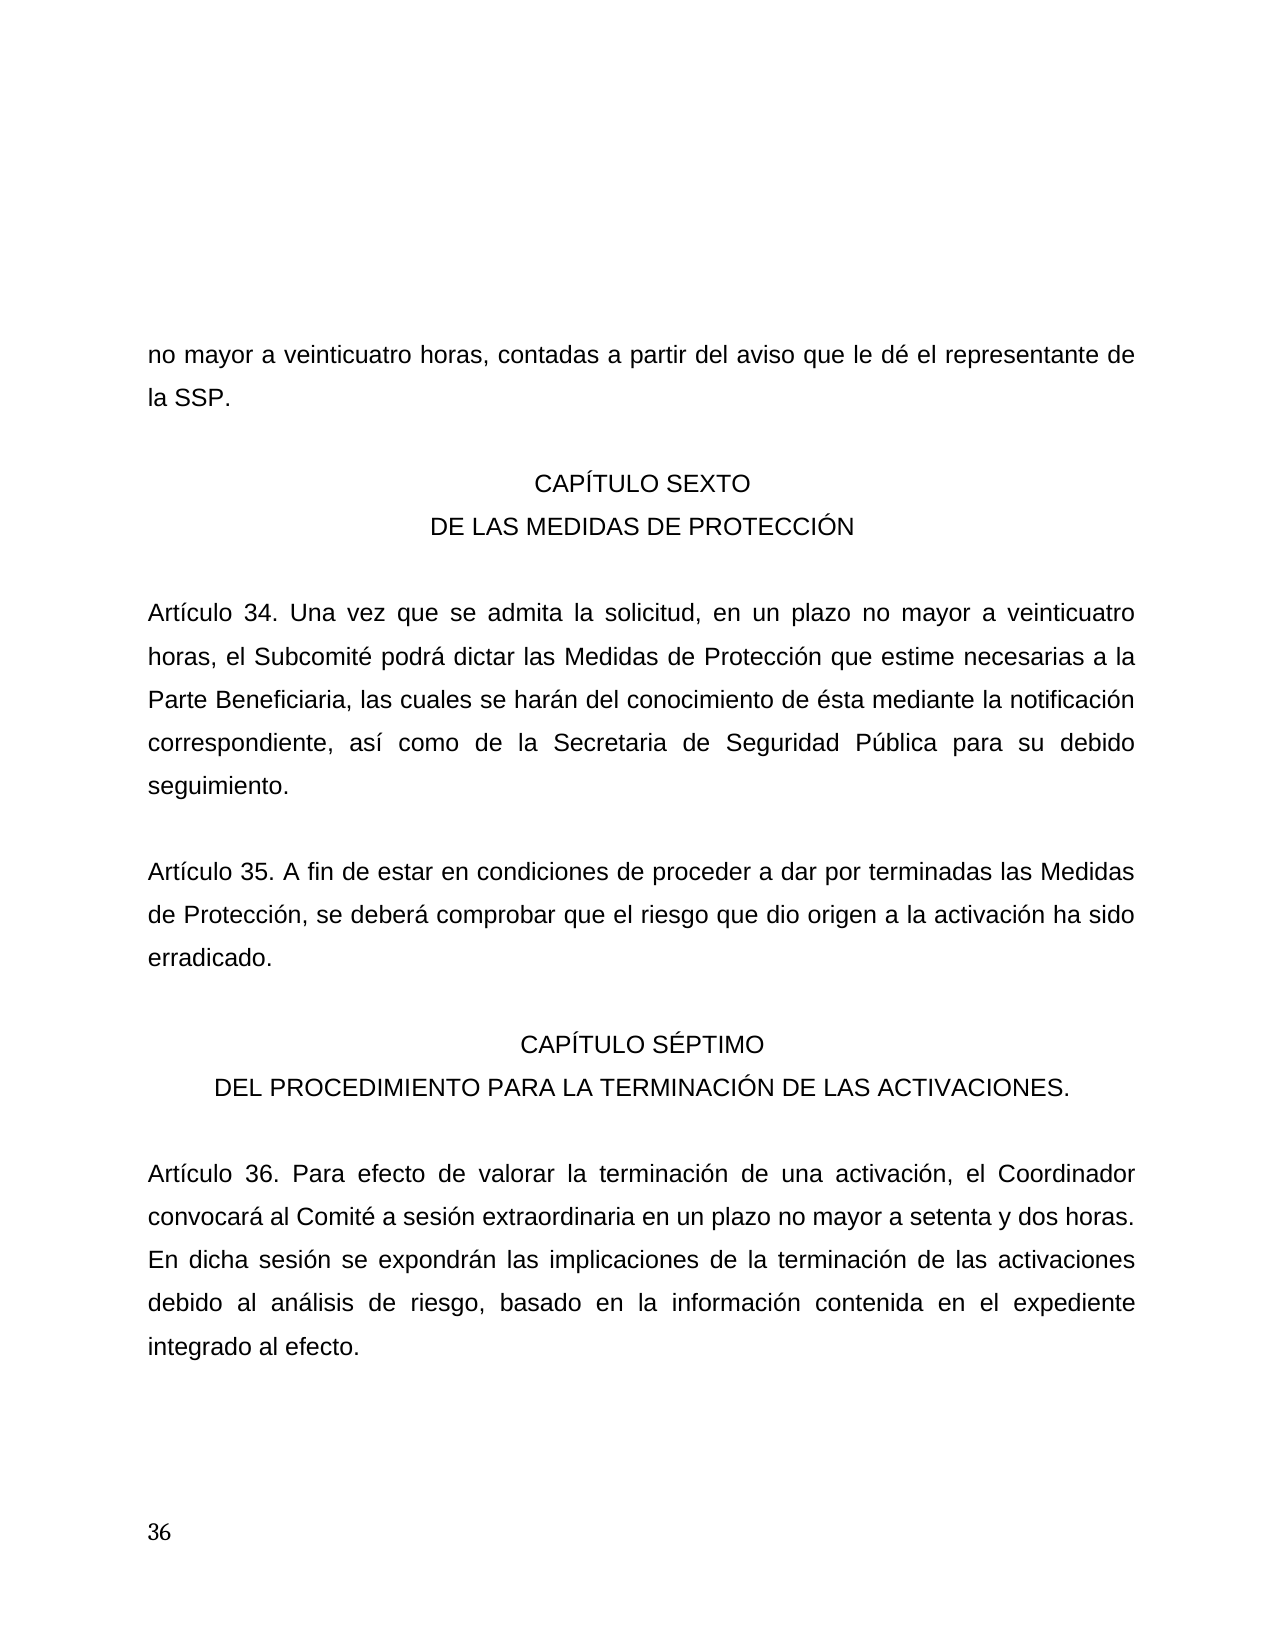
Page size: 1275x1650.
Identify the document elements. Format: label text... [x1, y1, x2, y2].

text Artículo 34. Una vez que se admita la solicitud, en un plazo no mayor a veinticuatro horas, el Subcomité podrá dictar las Medidas de Protección que estime necesarias a la Parte Beneficiaria, las cuales se harán del conocimiento de ésta mediante la notificación correspondiente, así como de la Secretaria de Seguridad Pública para su debido seguimiento. [148, 598, 1137, 800]
text DEL PROCEDIMIENTO PARA LA TERMINACIÓN DE LAS ACTIVACIONES. [148, 1073, 1137, 1102]
text Artículo 36. Para efecto de valorar la terminación de una activación, el Coordinador convocará al Comité a sesión extraordinaria en un plazo no mayor a setenta y dos horas. [148, 1159, 1137, 1231]
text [148, 340, 1137, 412]
text Artículo 35. A fin de estar en condiciones de proceder a dar por terminadas las Medidas de Protección, se deberá comprobar que el riesgo que dio origen a la activación ha sido erradicado. [148, 857, 1137, 972]
text CAPÍTULO SEXTO [148, 469, 1137, 498]
text En dicha sesión se expondrán las implicaciones de la terminación de las activaciones debido al análisis de riesgo, basado en la información contenida en el expediente integrado al efecto. [148, 1245, 1137, 1360]
text DE LAS MEDIDAS DE PROTECCIÓN [148, 512, 1137, 541]
text CAPÍTULO SÉPTIMO [148, 1030, 1137, 1058]
